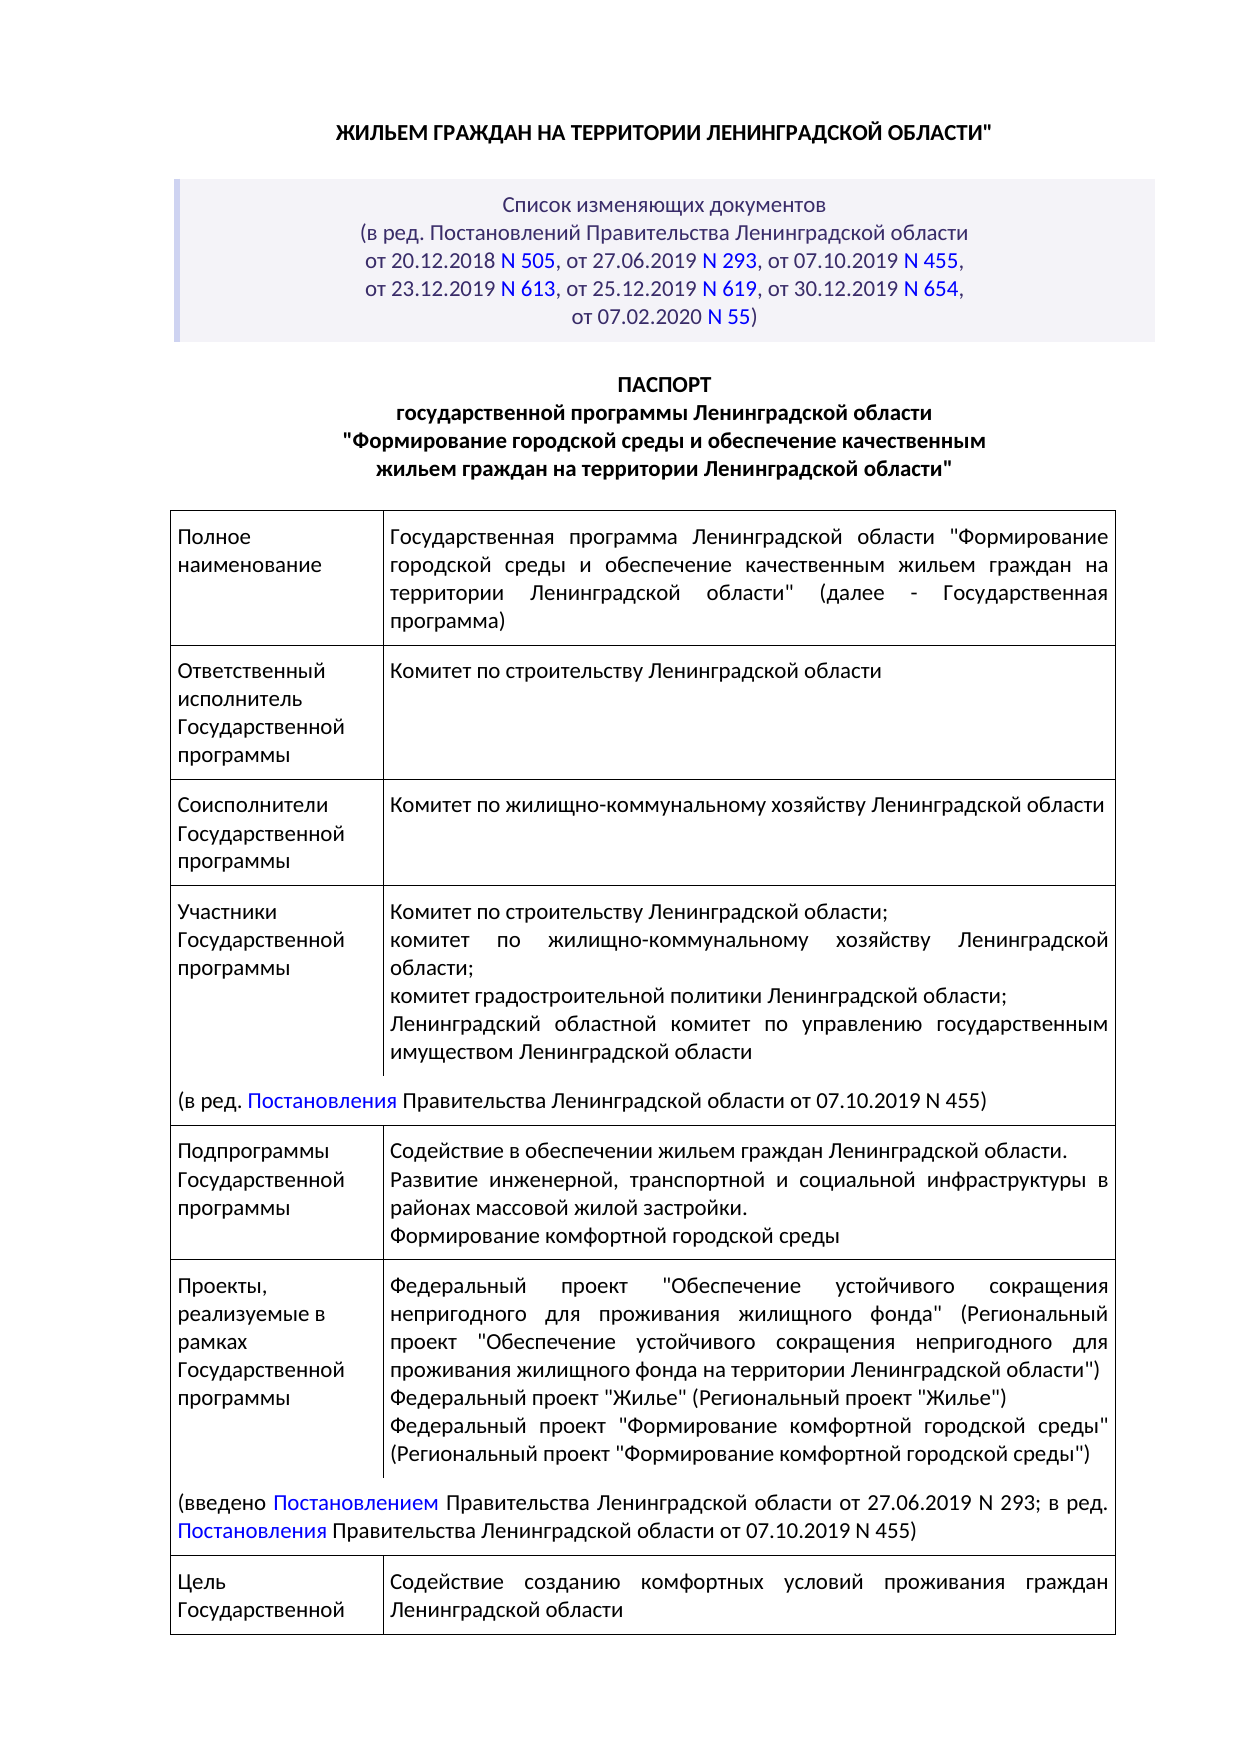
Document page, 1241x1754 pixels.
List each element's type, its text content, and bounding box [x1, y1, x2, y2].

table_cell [171, 1556, 383, 1633]
table_cell (в ред. Постановления Правительства Ленинградской области от 07.10.2019 N 455) [171, 1076, 1115, 1125]
table_cell Соисполнители Государственной программы [171, 780, 383, 885]
table_cell Проекты, реализуемые в рамках Государственной программы [171, 1260, 383, 1478]
table_header Государственная программа Ленинградской области "Формирование городской среды и обеспечение качественным жильем граждан на территории Ленинградской области" (далее - Государственная программа) [384, 511, 1115, 644]
table_cell Ответственный исполнитель Государственной программы [171, 646, 383, 779]
table_cell Комитет по жилищно-коммунальному хозяйству Ленинградской области [384, 780, 1115, 885]
table_cell Комитет по строительству Ленинградской области [384, 646, 1115, 779]
table_cell Комитет по строительству Ленинградской области; комитет по жилищно-коммунальному хозяйству Ленинградской области; комитет градостроительной политики Ленинградской области; Ленинградский областной комитет по управлению государственным имуществом Ленинградской области [384, 886, 1115, 1076]
table_cell Содействие в обеспечении жильем граждан Ленинградской области. Развитие инженерной, транспортной и социальной инфраструктуры в районах массовой жилой застройки. Формирование комфортной городской среды [384, 1126, 1115, 1259]
title "Формирование городской среды и обеспечение качественным [177, 426, 1152, 454]
table_cell Участники Государственной программы [171, 886, 383, 1076]
title государственной программы Ленинградской области [177, 398, 1152, 426]
table_cell (введено Постановлением Правительства Ленинградской области от 27.06.2019 N 293; в ред. Постановления Правительства Ленинградской области от 07.10.2019 N 455) [171, 1478, 1115, 1555]
title ПАСПОРТ [177, 370, 1152, 398]
table_cell Федеральный проект "Обеспечение устойчивого сокращения непригодного для проживания жилищного фонда" (Региональный проект "Обеспечение устойчивого сокращения непригодного для проживания жилищного фонда на территории Ленинградской области") Федеральный проект "Жилье" (Региональный проект "Жилье") Федеральный проект "Формирование комфортной городской среды" (Региональный проект "Формирование комфортной городской среды") [384, 1260, 1115, 1478]
table_header Полное наименование [171, 511, 383, 644]
table_header Список изменяющих документов (в ред. Постановлений Правительства Ленинградской области от 20.12.2018 N 505, от 27.06.2019 N 293, от 07.10.2019 N 455, от 23.12.2019 N 613, от 25.12.2019 N 619, от 30.12.2019 N 654, от 07.02.2020 N 55) [180, 179, 1149, 342]
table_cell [384, 1556, 1115, 1633]
title ЖИЛЬЕМ ГРАЖДАН НА ТЕРРИТОРИИ ЛЕНИНГРАДСКОЙ ОБЛАСТИ" [177, 118, 1152, 146]
title жильем граждан на территории Ленинградской области" [177, 454, 1152, 482]
table_cell Подпрограммы Государственной программы [171, 1126, 383, 1259]
